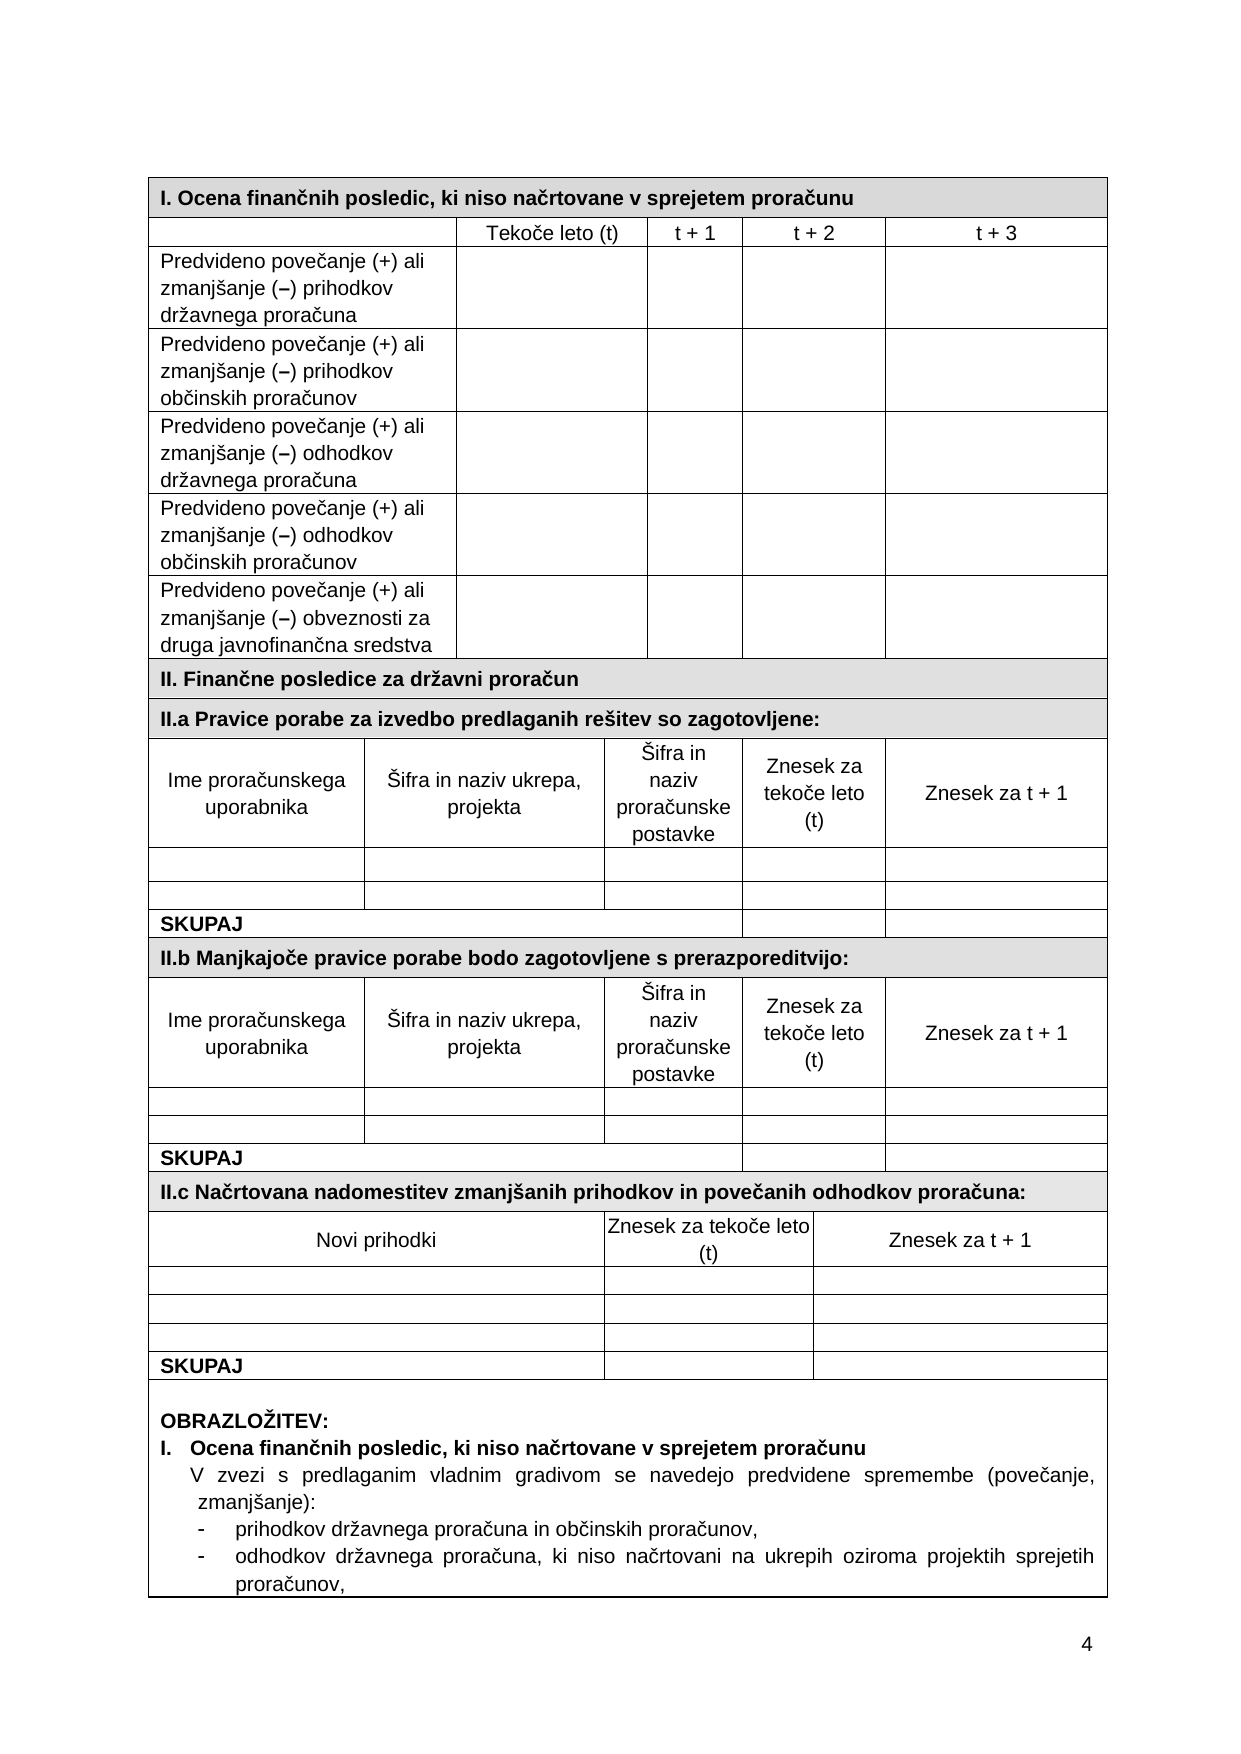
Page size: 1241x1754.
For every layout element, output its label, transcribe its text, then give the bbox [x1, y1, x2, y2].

table_cell Znesek za t + 1 [886, 739, 1107, 847]
table_cell [886, 576, 1107, 657]
table_cell II. Finančne posledice za državni proračun [149, 659, 1107, 697]
table_cell II.a Pravice porabe za izvedbo predlaganih rešitev so zagotovljene: [149, 699, 1107, 737]
table_cell SKUPAJ [149, 910, 742, 937]
table_cell Znesek za t + 1 [886, 978, 1107, 1087]
table_cell [149, 1088, 364, 1115]
table_cell [605, 1352, 813, 1379]
table_cell SKUPAJ [149, 1144, 742, 1171]
table_cell [149, 1267, 604, 1294]
table_cell [743, 882, 885, 909]
table_cell II.b Manjkajoče pravice porabe bodo zagotovljene s prerazporeditvijo: [149, 938, 1107, 977]
table_cell Znesek za t + 1 [814, 1212, 1107, 1266]
table_cell [743, 1144, 885, 1171]
table_cell [743, 848, 885, 881]
table_cell Šifra in naziv ukrepa, projekta [365, 739, 604, 847]
table_cell [457, 412, 647, 493]
table_cell Tekoče leto (t) [457, 218, 647, 246]
table_cell [605, 1116, 742, 1143]
table_cell [814, 1295, 1107, 1322]
table_cell [814, 1352, 1107, 1379]
table_cell [886, 1088, 1107, 1115]
table_cell [743, 247, 885, 328]
table_cell t + 2 [743, 218, 885, 246]
table_cell [648, 412, 742, 493]
table_cell [886, 882, 1107, 909]
table_cell Novi prihodki [149, 1212, 604, 1266]
table_cell Šifra in naziv proračunske postavke [605, 978, 742, 1087]
table_cell Šifra in naziv ukrepa, projekta [365, 978, 604, 1087]
table_cell [886, 412, 1107, 493]
table_cell [648, 247, 742, 328]
table_cell II.c Načrtovana nadomestitev zmanjšanih prihodkov in povečanih odhodkov proračuna: [149, 1172, 1107, 1211]
table_cell [365, 882, 604, 909]
table_cell [886, 329, 1107, 411]
table_cell [886, 1144, 1107, 1171]
table_cell [886, 910, 1107, 937]
table_cell Šifra in naziv proračunske postavke [605, 739, 742, 847]
table_cell [365, 1116, 604, 1143]
table_cell [149, 1324, 604, 1351]
table_cell [743, 1116, 885, 1143]
table_cell [886, 1116, 1107, 1143]
table_cell Ime proračunskega uporabnika [149, 739, 364, 847]
table_cell [743, 494, 885, 575]
table_cell [365, 1088, 604, 1115]
table_cell [743, 329, 885, 411]
table_cell [149, 882, 364, 909]
table_cell [743, 910, 885, 937]
table_cell [814, 1324, 1107, 1351]
table_cell [743, 412, 885, 493]
table_cell Predvideno povečanje (+) ali zmanjšanje (–) prihodkov občinskih proračunov [149, 329, 456, 411]
table_cell [648, 576, 742, 657]
table_cell [648, 494, 742, 575]
table_cell Znesek za tekoče leto (t) [743, 978, 885, 1087]
table_cell Znesek za tekoče leto (t) [743, 739, 885, 847]
table_cell [605, 1324, 813, 1351]
table_cell SKUPAJ [149, 1352, 604, 1379]
table_cell Ime proračunskega uporabnika [149, 978, 364, 1087]
table_cell [605, 1295, 813, 1322]
table_cell [149, 218, 456, 246]
table_header I. Ocena finančnih posledic, ki niso načrtovane v sprejetem proračunu [149, 178, 1107, 217]
table_cell [743, 1088, 885, 1115]
table_cell [457, 329, 647, 411]
table_cell t + 1 [648, 218, 742, 246]
table_cell [457, 494, 647, 575]
table_cell [648, 329, 742, 411]
table_cell [886, 247, 1107, 328]
table_cell [149, 1295, 604, 1322]
table_cell [886, 848, 1107, 881]
table_cell [814, 1267, 1107, 1294]
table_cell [149, 1380, 1107, 1596]
table_cell Predvideno povečanje (+) ali zmanjšanje (–) odhodkov občinskih proračunov [149, 494, 456, 575]
table_cell Znesek za tekoče leto (t) [605, 1212, 813, 1266]
table_cell [457, 576, 647, 657]
table_cell Predvideno povečanje (+) ali zmanjšanje (–) prihodkov državnega proračuna [149, 247, 456, 328]
table_cell [457, 247, 647, 328]
table_cell [149, 848, 364, 881]
table_cell [605, 882, 742, 909]
table_cell [149, 1116, 364, 1143]
table_cell [365, 848, 604, 881]
table_cell Predvideno povečanje (+) ali zmanjšanje (–) obveznosti za druga javnofinančna sredstva [149, 576, 456, 657]
table_cell [886, 494, 1107, 575]
table_cell [605, 848, 742, 881]
table_cell [743, 576, 885, 657]
table_cell Predvideno povečanje (+) ali zmanjšanje (–) odhodkov državnega proračuna [149, 412, 456, 493]
table_cell [605, 1088, 742, 1115]
table_cell t + 3 [886, 218, 1107, 246]
table_cell [605, 1267, 813, 1294]
